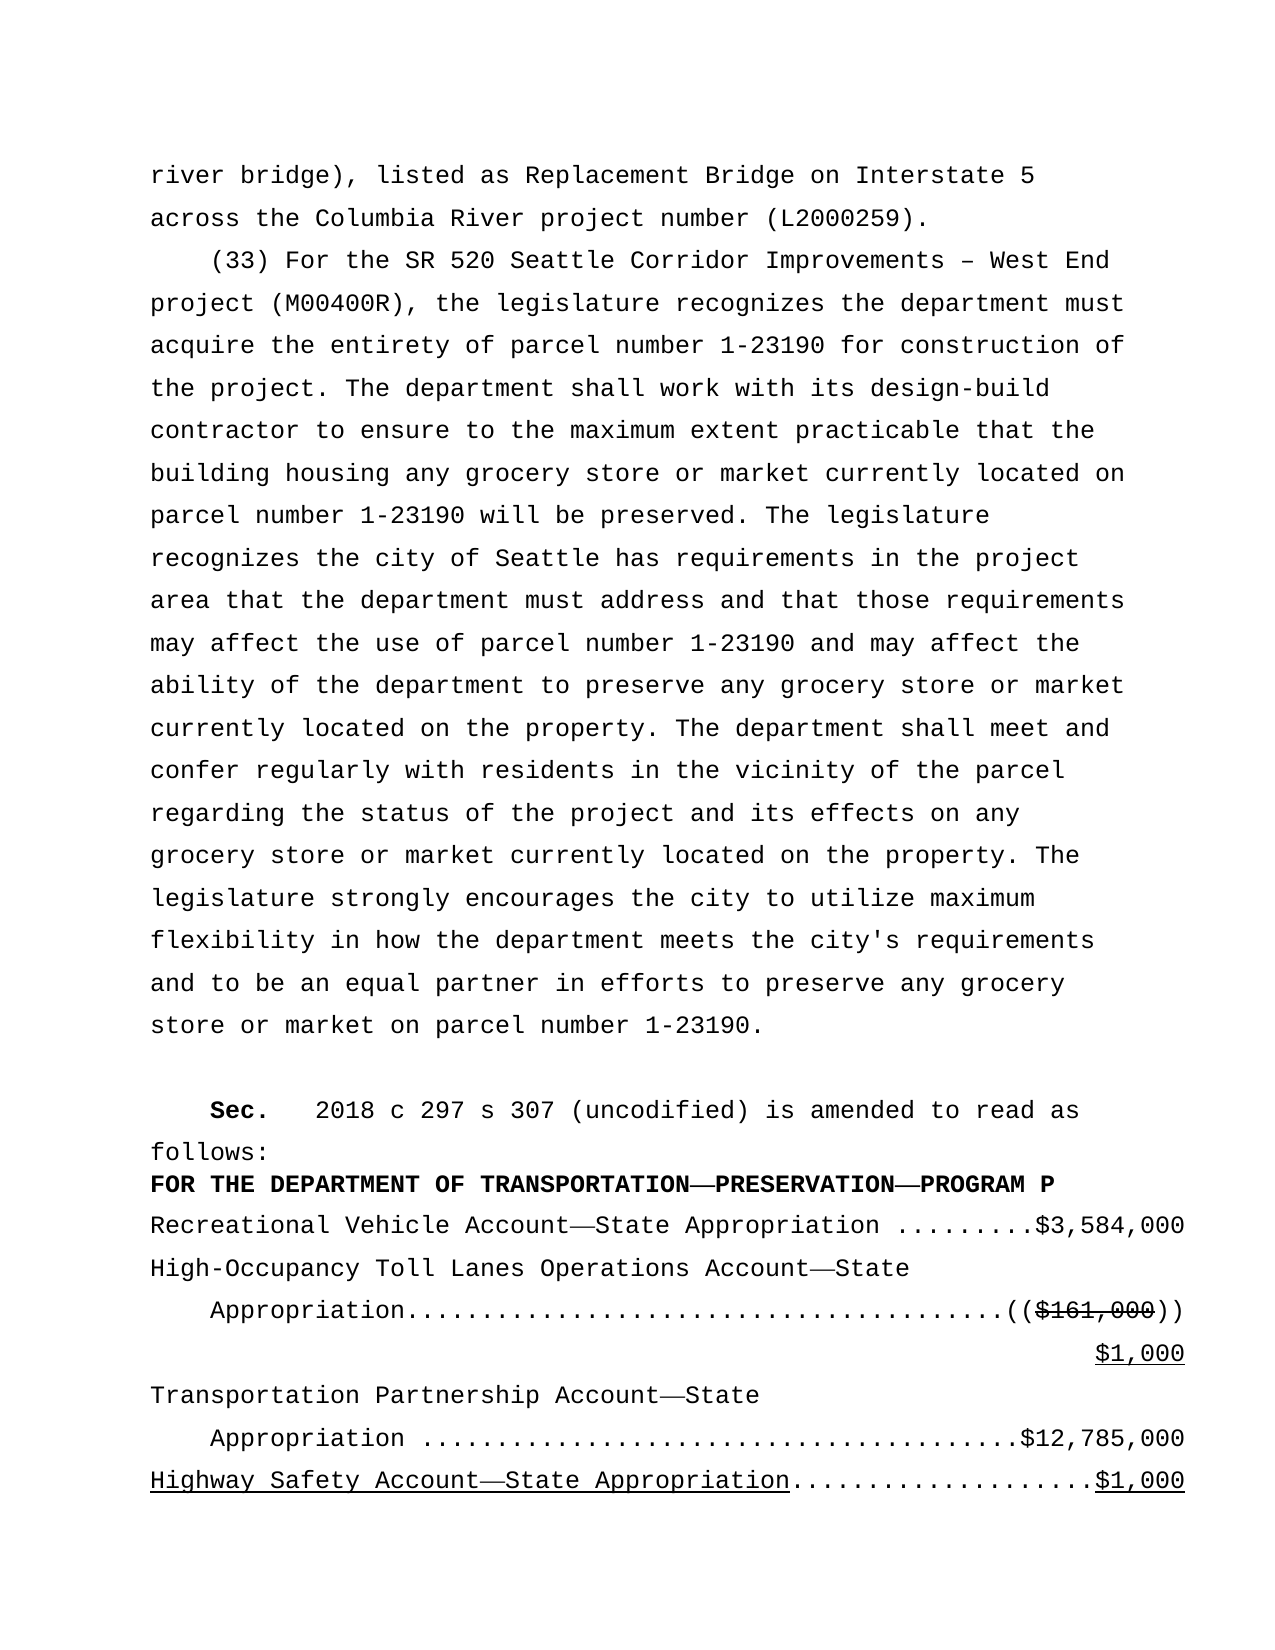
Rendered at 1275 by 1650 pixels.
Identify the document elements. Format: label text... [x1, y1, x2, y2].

text Highway Safety Account—State Appropriation $1,000 [150, 1455, 1125, 1497]
text Appropriation (($161,000)) [150, 1285, 1125, 1327]
text Appropriation $12,785,000 [150, 1412, 1125, 1455]
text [150, 150, 1125, 235]
text Sec. 2018 c 297 s 307 (uncodified) is amended to read as follows: [150, 1084, 1125, 1169]
text FOR THE DEPARTMENT OF TRANSPORTATION—PRESERVATION—PROGRAM P [150, 1169, 1125, 1200]
text High-Occupancy Toll Lanes Operations Account—State [150, 1242, 1125, 1285]
text $1,000 [150, 1327, 1125, 1370]
text Recreational Vehicle Account—State Appropriation $3,584,000 [150, 1200, 1125, 1242]
text Transportation Partnership Account—State [150, 1370, 1125, 1412]
text (33) For the SR 520 Seattle Corridor Improvements – West End project (M00400R), the legislature recognizes the department must acquire the entirety of parcel number 1-23190 for construction of the project. The department shall work with its design-build contractor to ensure to the maximum extent practicable that the building housing any grocery store or market currently located on parcel number 1-23190 will be preserved. The legislature recognizes the city of Seattle has requirements in the project area that the department must address and that those requirements may affect the use of parcel number 1-23190 and may affect the ability of the department to preserve any grocery store or market currently located on the property. The department shall meet and confer regularly with residents in the vicinity of the parcel regarding the status of the project and its effects on any grocery store or market currently located on the property. The legislature strongly encourages the city to utilize maximum flexibility in how the department meets the city's requirements and to be an equal partner in efforts to preserve any grocery store or market on parcel number 1-23190. [150, 235, 1125, 1042]
